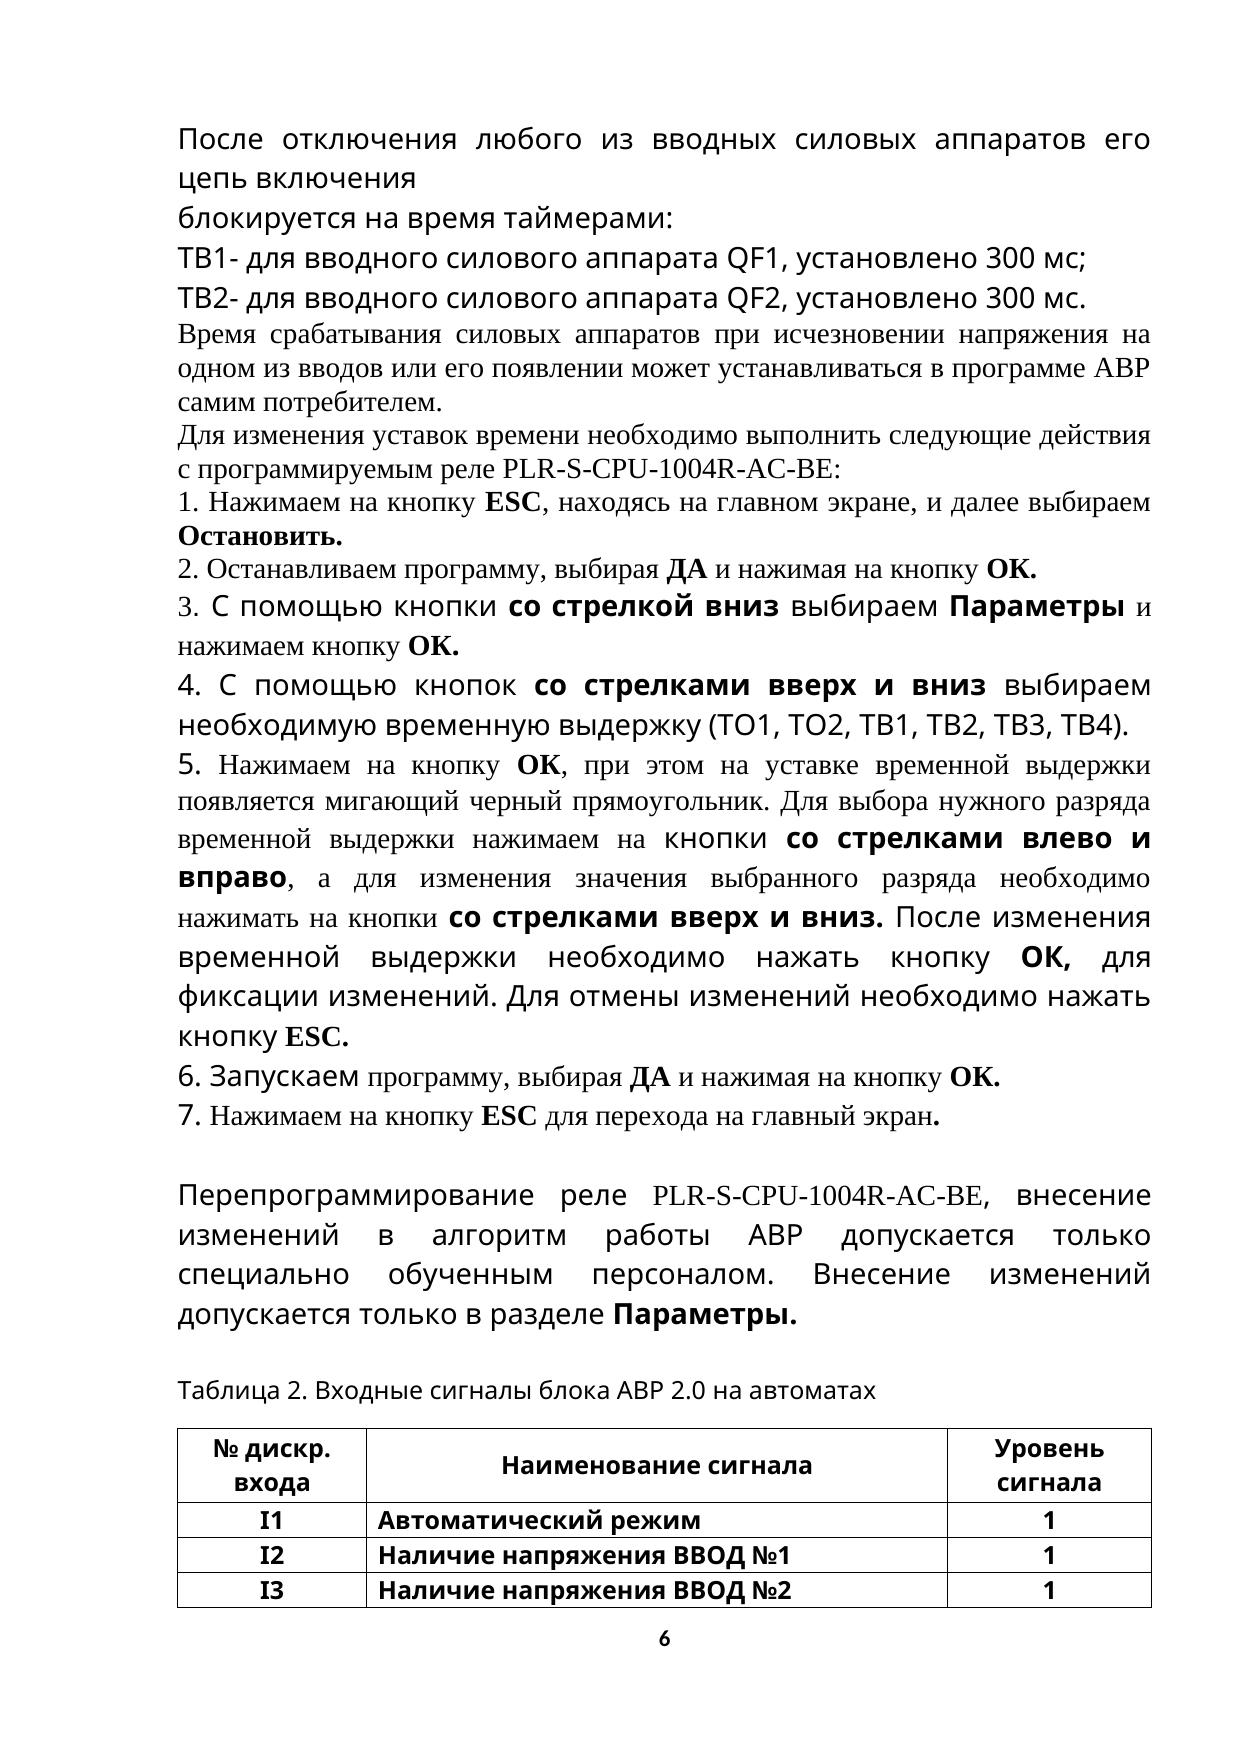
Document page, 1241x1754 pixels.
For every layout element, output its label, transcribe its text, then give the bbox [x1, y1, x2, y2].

table_cell Наличие напряжения ВВОД №2 [367, 1573, 947, 1607]
text 6. Запускаем программу, выбирая ДА и нажимая на кнопку ОК. [177, 1055, 1152, 1095]
table_cell I3 [178, 1573, 366, 1607]
table_cell 1 [948, 1573, 1151, 1607]
text ТВ1- для вводного силового аппарата QF1, установлено 300 мс; [177, 237, 1152, 277]
text 3. С помощью кнопки со стрелкой вниз выбираем Параметры и нажимаем кнопку ОК. [177, 585, 1152, 664]
table_cell I1 [178, 1503, 366, 1537]
text 7. Нажимаем на кнопку ESC для перехода на главный экран. [177, 1095, 1152, 1134]
text Для изменения уставок времени необходимо выполнить следующие действия с программируемым реле PLR-S-CPU-1004R-AC-BE: [177, 417, 1152, 484]
text 2. Останавливаем программу, выбирая ДА и нажимая на кнопку ОК. [177, 551, 1152, 585]
text Таблица 2. Входные сигналы блока АВР 2.0 на автоматах [177, 1372, 1152, 1407]
table_header Наименование сигнала [367, 1429, 947, 1502]
text блокируется на время таймерами: [177, 197, 1152, 237]
table_cell I2 [178, 1538, 366, 1572]
table_header Уровень сигнала [948, 1429, 1151, 1502]
table_cell 1 [948, 1503, 1151, 1537]
text После отключения любого из вводных силовых аппаратов его цепь включения [177, 118, 1152, 197]
text 1. Нажимаем на кнопку ESC, находясь на главном экране, и далее выбираем Остановить. [177, 484, 1152, 551]
table_cell 1 [948, 1538, 1151, 1572]
text 5. Нажимаем на кнопку ОК, при этом на уставке временной выдержки появляется мигающий черный прямоугольник. Для выбора нужного разряда временной выдержки нажимаем на кнопки со стрелками влево и вправо, а для изменения значения выбранного разряда необходимо нажимать на кнопки со стрелками вверх и вниз. После изменения временной выдержки необходимо нажать кнопку ОК, для фиксации изменений. Для отмены изменений необходимо нажать кнопку ESC. [177, 744, 1152, 1055]
table_cell Автоматический режим [367, 1503, 947, 1537]
text Перепрограммирование реле PLR-S-CPU-1004R-AC-BE, внесение изменений в алгоритм работы АВР допускается только специально обученным персоналом. Внесение изменений допускается только в разделе Параметры. [177, 1174, 1152, 1333]
text Время срабатывания силовых аппаратов при исчезновении напряжения на одном из вводов или его появлении может устанавливаться в программе АВР самим потребителем. [177, 317, 1152, 417]
table_header № дискр. входа [178, 1429, 366, 1502]
table_cell Наличие напряжения ВВОД №1 [367, 1538, 947, 1572]
text 4. С помощью кнопок со стрелками вверх и вниз выбираем необходимую временную выдержку (ТО1, ТО2, ТВ1, ТВ2, ТВ3, ТВ4). [177, 664, 1152, 744]
text ТВ2- для вводного силового аппарата QF2, установлено 300 мс. [177, 277, 1152, 317]
